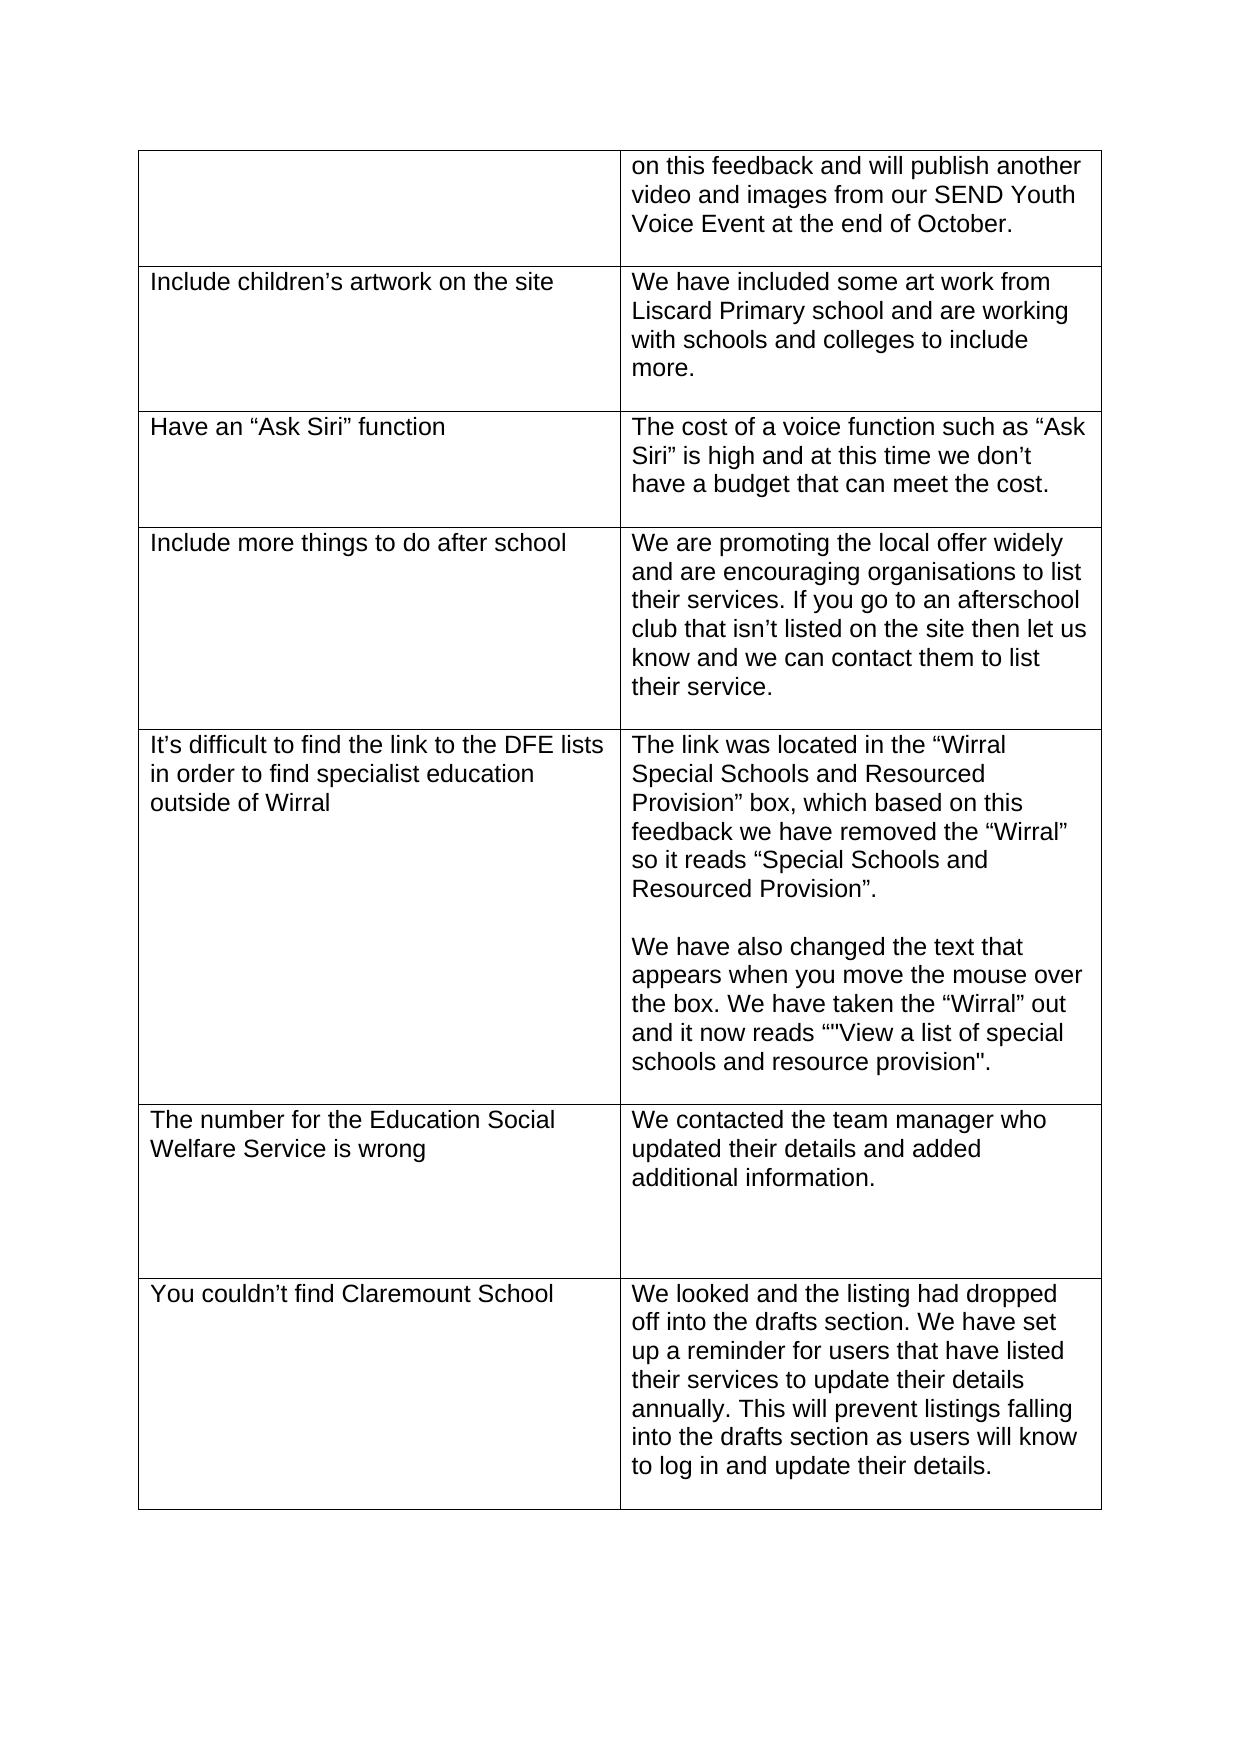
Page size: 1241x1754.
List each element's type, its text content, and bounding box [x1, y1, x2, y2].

table_cell The cost of a voice function such as “Ask Siri” is high and at this time we don’t have a budget that can meet the cost. [621, 412, 1101, 527]
table_cell We have included some art work from Liscard Primary school and are working with schools and colleges to include more. [621, 267, 1101, 411]
table_cell We contacted the team manager who updated their details and added additional information. [621, 1105, 1101, 1277]
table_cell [139, 151, 620, 266]
table_cell Include more things to do after school [139, 528, 620, 729]
table_cell Have an “Ask Siri” function [139, 412, 620, 527]
table_cell The link was located in the “Wirral Special Schools and Resourced Provision” box, which based on this feedback we have removed the “Wirral” so it reads “Special Schools and Resourced Provision”. We have also changed the text that appears when you move the mouse over the box. We have taken the “Wirral” out and it now reads “"View a list of special schools and resource provision". [621, 730, 1101, 1104]
table_cell The number for the Education Social Welfare Service is wrong [139, 1105, 620, 1277]
table_cell You couldn’t find Claremount School [139, 1279, 620, 1508]
table_cell It’s difficult to find the link to the DFE lists in order to find specialist education outside of Wirral [139, 730, 620, 1104]
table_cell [621, 151, 1101, 266]
table_cell Include children’s artwork on the site [139, 267, 620, 411]
table_cell We are promoting the local offer widely and are encouraging organisations to list their services. If you go to an afterschool club that isn’t listed on the site then let us know and we can contact them to list their service. [621, 528, 1101, 729]
table_cell We looked and the listing had dropped off into the drafts section. We have set up a reminder for users that have listed their services to update their details annually. This will prevent listings falling into the drafts section as users will know to log in and update their details. [621, 1279, 1101, 1508]
